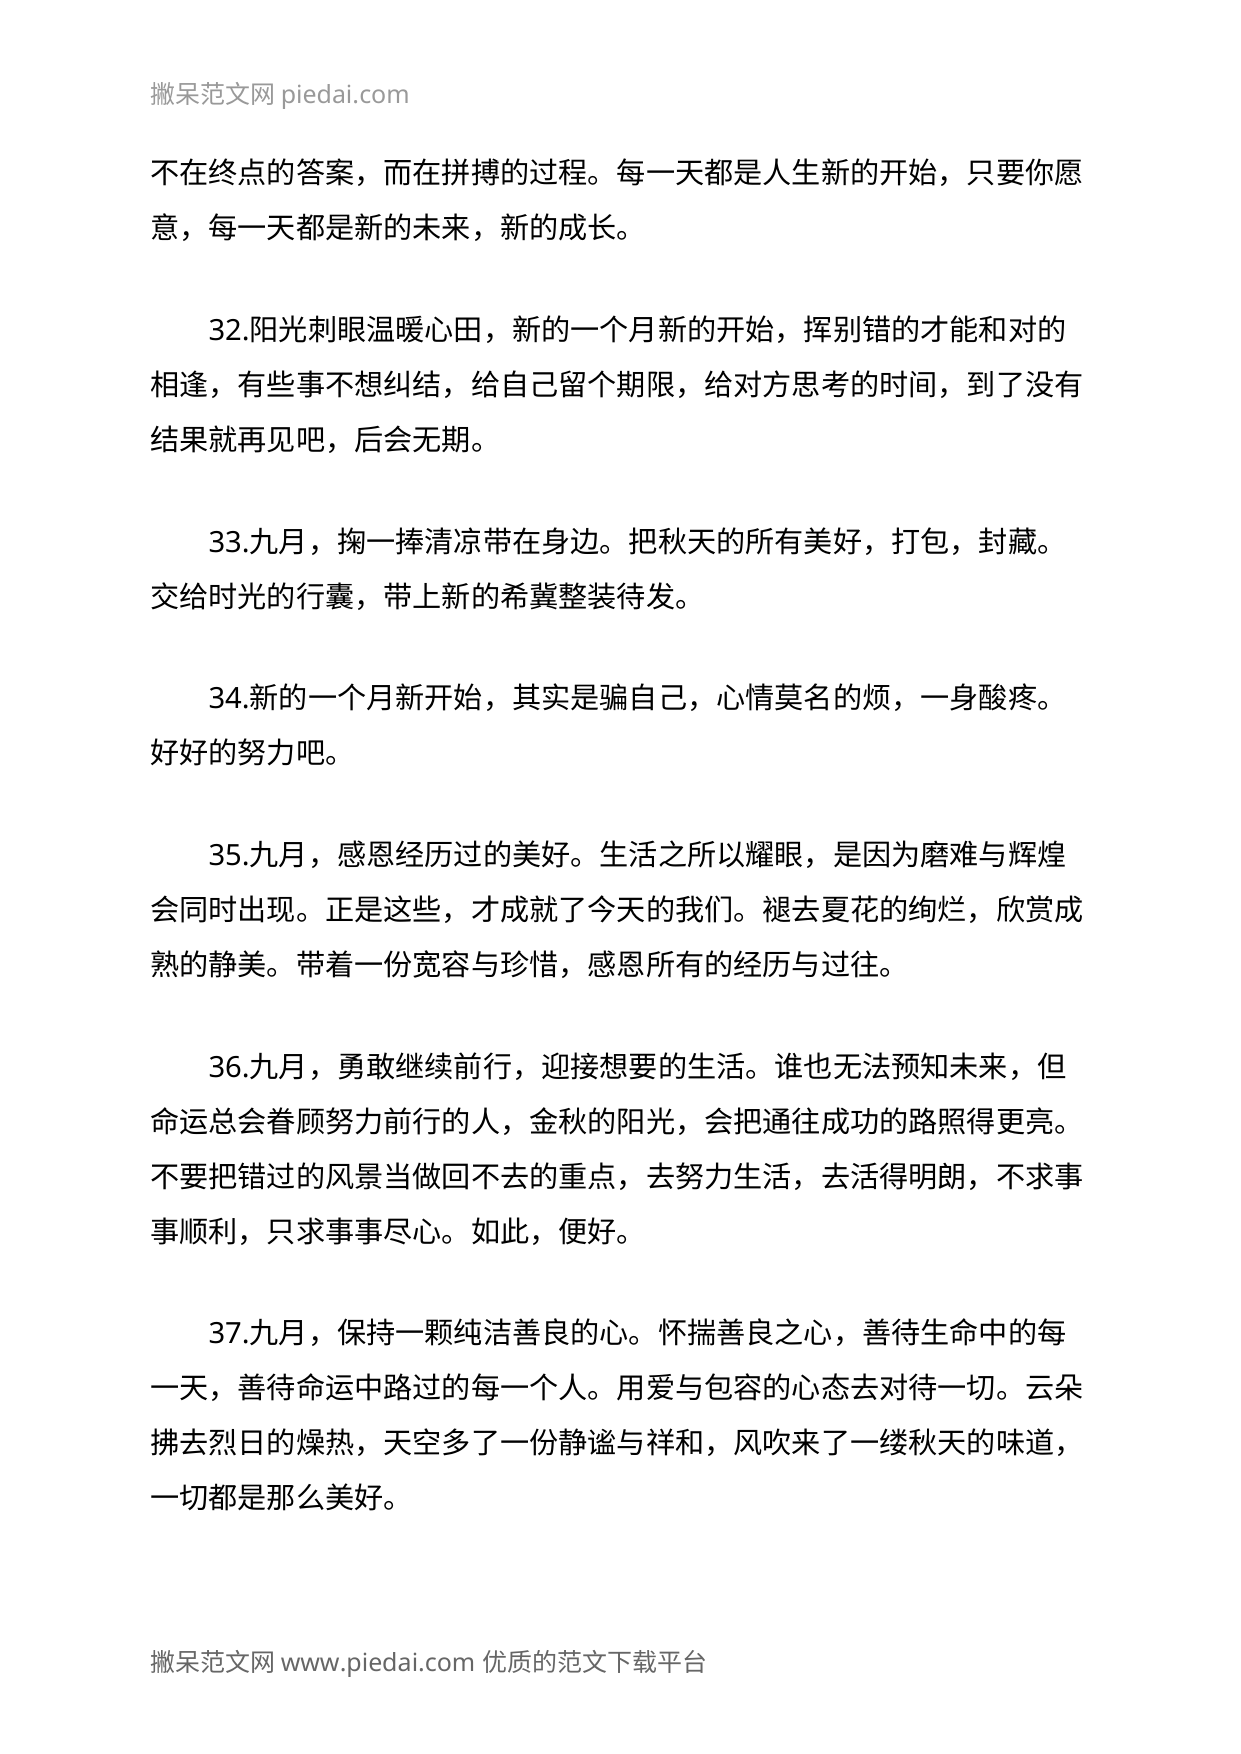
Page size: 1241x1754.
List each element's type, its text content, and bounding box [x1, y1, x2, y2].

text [150, 150, 1090, 247]
text 32.阳光刺眼温暖心田，新的一个月新的开始，挥别错的才能和对的相逢，有些事不想纠结，给自己留个期限，给对方思考的时间，到了没有结果就再见吧，后会无期。 [150, 307, 1090, 459]
text 33.九月，掬一捧清凉带在身边。把秋天的所有美好，打包，封藏。交给时光的行囊，带上新的希冀整装待发。 [150, 518, 1090, 616]
text 36.九月，勇敢继续前行，迎接想要的生活。谁也无法预知未来，但命运总会眷顾努力前行的人，金秋的阳光，会把通往成功的路照得更亮。不要把错过的风景当做回不去的重点，去努力生活，去活得明朗，不求事事顺利，只求事事尽心。如此，便好。 [150, 1043, 1090, 1251]
text 35.九月，感恩经历过的美好。生活之所以耀眼，是因为磨难与辉煌会同时出现。正是这些，才成就了今天的我们。褪去夏花的绚烂，欣赏成熟的静美。带着一份宽容与珍惜，感恩所有的经历与过往。 [150, 832, 1090, 984]
text 34.新的一个月新开始，其实是骗自己，心情莫名的烦，一身酸疼。好好的努力吧。 [150, 675, 1090, 772]
text 37.九月，保持一颗纯洁善良的心。怀揣善良之心，善待生命中的每一天，善待命运中路过的每一个人。用爱与包容的心态去对待一切。云朵拂去烈日的燥热，天空多了一份静谧与祥和，风吹来了一缕秋天的味道，一切都是那么美好。 [150, 1310, 1090, 1517]
